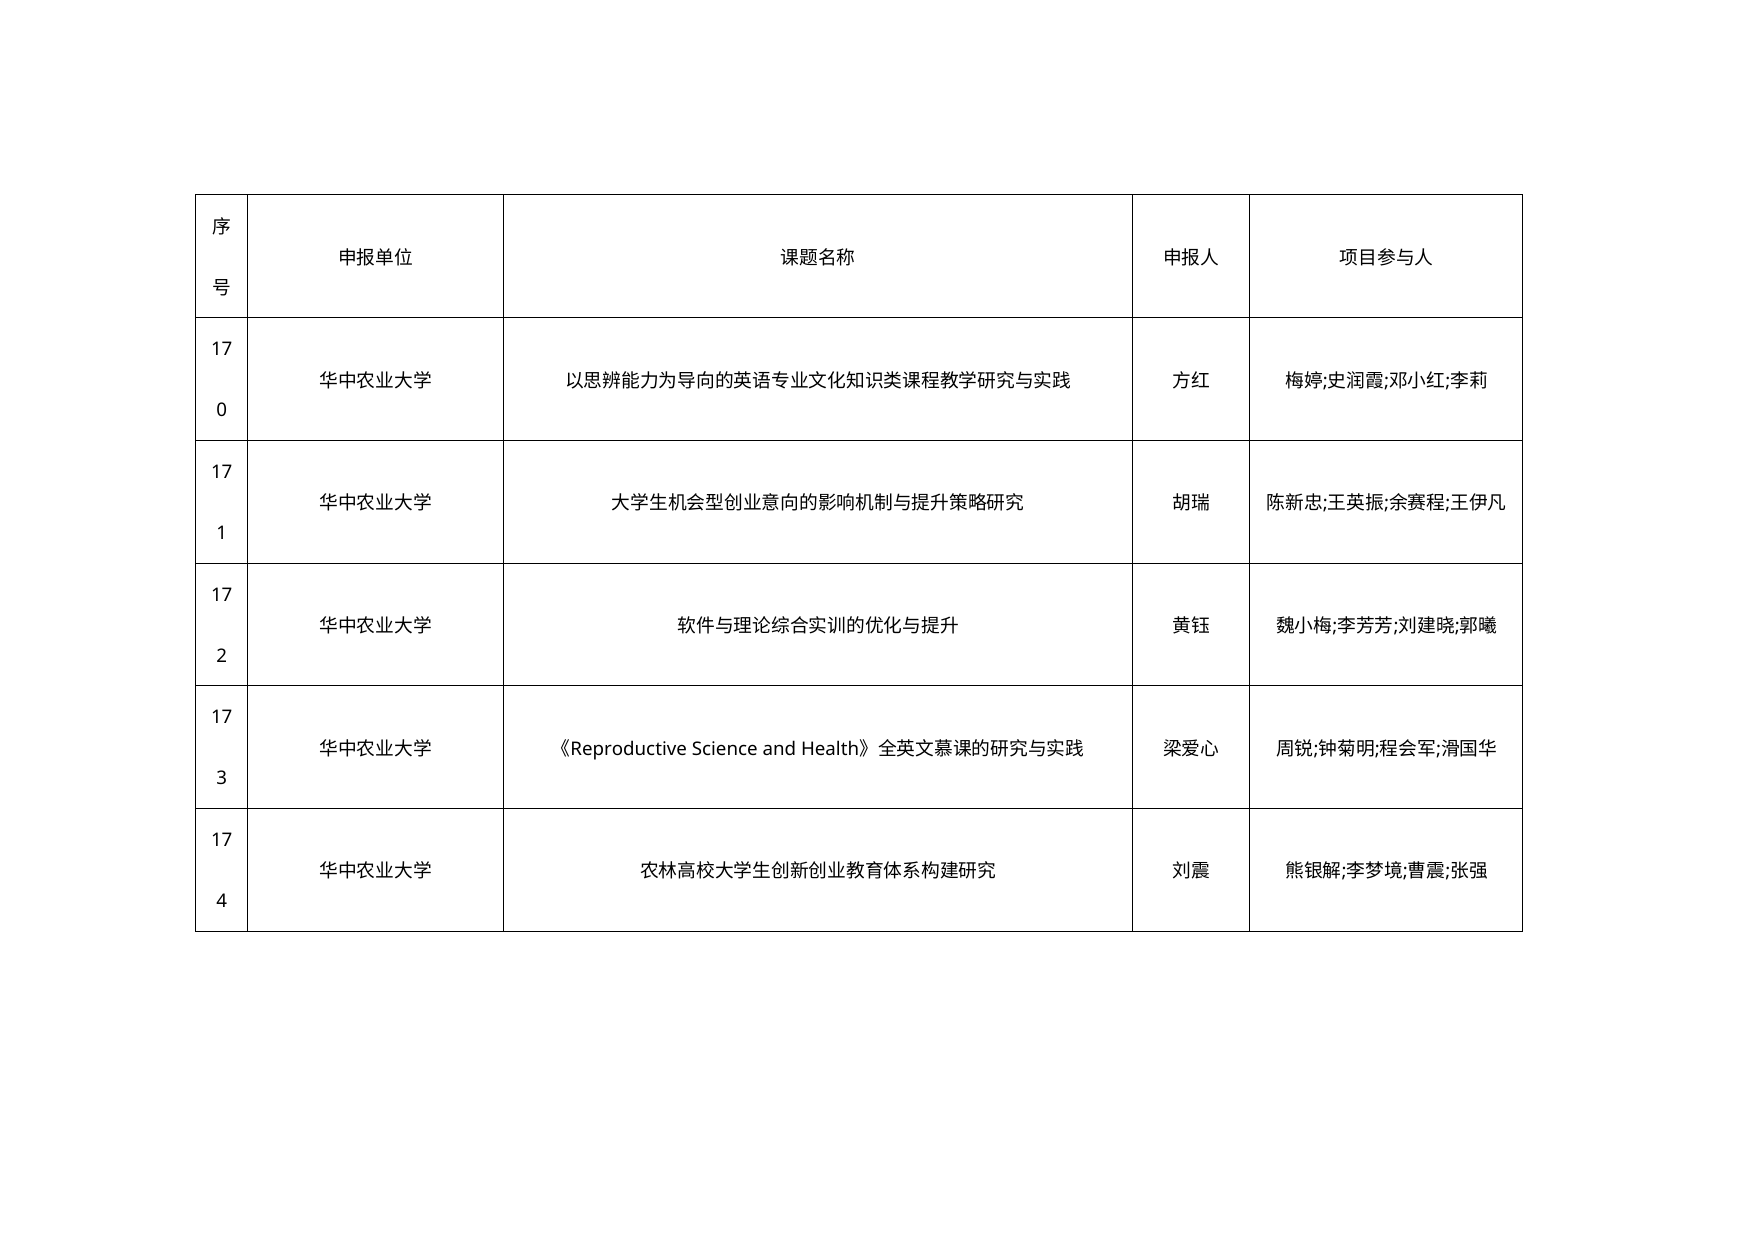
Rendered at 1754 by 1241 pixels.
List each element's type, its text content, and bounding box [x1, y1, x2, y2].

table_cell 以思辨能力为导向的英语专业文化知识类课程教学研究与实践 [504, 318, 1132, 440]
table_cell 171 [196, 441, 247, 562]
table_header 序号 [196, 195, 247, 317]
table_cell 华中农业大学 [248, 686, 503, 808]
table_cell 梁爱心 [1133, 686, 1249, 808]
table_cell 熊银解;李梦境;曹震;张强 [1250, 809, 1522, 931]
table_cell 周锐;钟菊明;程会军;滑国华 [1250, 686, 1522, 808]
table_cell 华中农业大学 [248, 441, 503, 562]
table_header 申报人 [1133, 195, 1249, 317]
table_header 课题名称 [504, 195, 1132, 317]
table_cell 农林高校大学生创新创业教育体系构建研究 [504, 809, 1132, 931]
table_cell 172 [196, 564, 247, 685]
table_cell 黄钰 [1133, 564, 1249, 685]
table_cell 陈新忠;王英振;余赛程;王伊凡 [1250, 441, 1522, 562]
table_cell 方红 [1133, 318, 1249, 440]
table_cell 梅婷;史润霞;邓小红;李莉 [1250, 318, 1522, 440]
table_cell 刘震 [1133, 809, 1249, 931]
table_cell 魏小梅;李芳芳;刘建晓;郭曦 [1250, 564, 1522, 685]
table_cell 华中农业大学 [248, 809, 503, 931]
table_cell 173 [196, 686, 247, 808]
table_cell 大学生机会型创业意向的影响机制与提升策略研究 [504, 441, 1132, 562]
table_cell 174 [196, 809, 247, 931]
table_cell 软件与理论综合实训的优化与提升 [504, 564, 1132, 685]
table_cell 华中农业大学 [248, 318, 503, 440]
table_header 申报单位 [248, 195, 503, 317]
table_cell 170 [196, 318, 247, 440]
table_cell 胡瑞 [1133, 441, 1249, 562]
table_header 项目参与人 [1250, 195, 1522, 317]
table_cell 《Reproductive Science and Health》全英文慕课的研究与实践 [504, 686, 1132, 808]
table_cell 华中农业大学 [248, 564, 503, 685]
